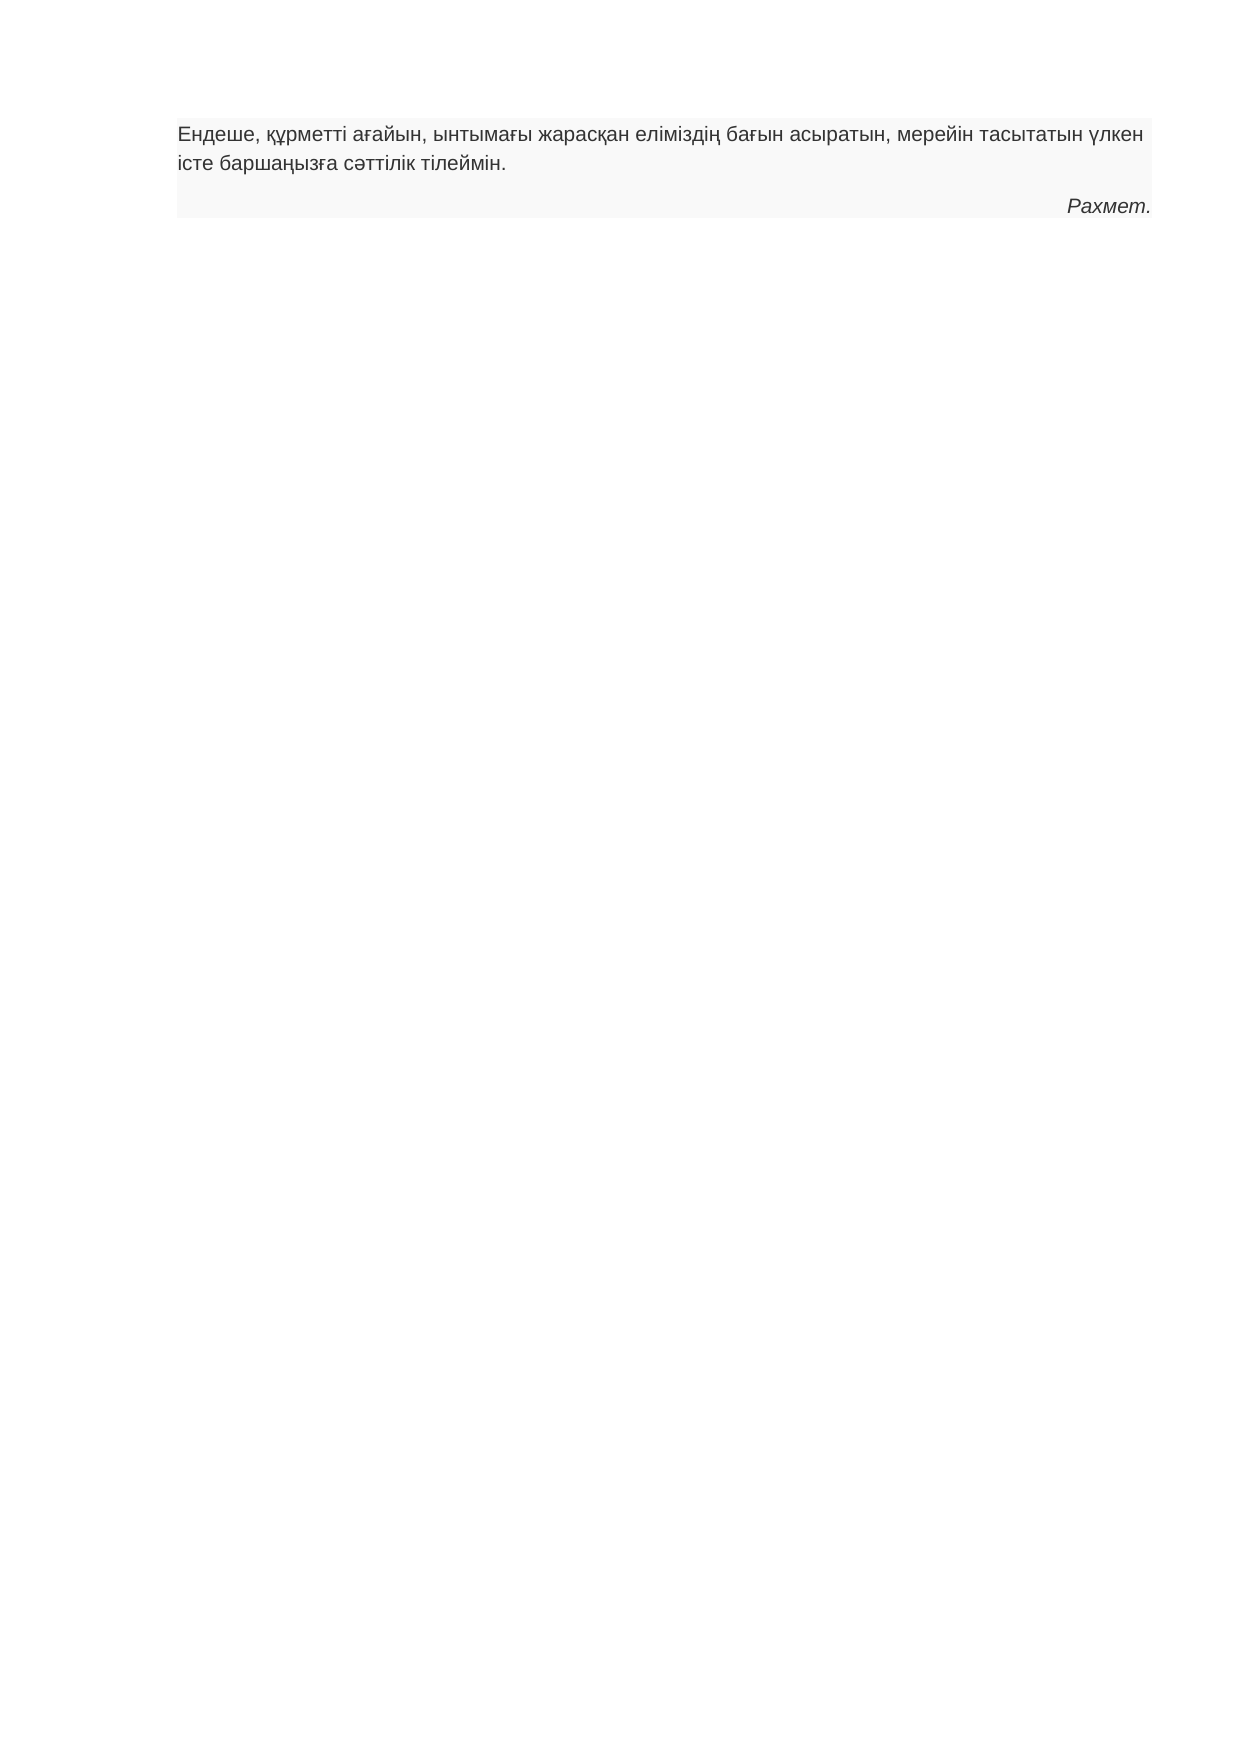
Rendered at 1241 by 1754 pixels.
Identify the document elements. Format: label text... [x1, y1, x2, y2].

text Рахмет. [177, 190, 1152, 218]
text Ендеше, құрметті ағайын, ынтымағы жарасқан еліміздің бағын асыратын, мерейін тасытатын үлкен істе баршаңызға сәттілік тілеймін. [177, 118, 1152, 174]
